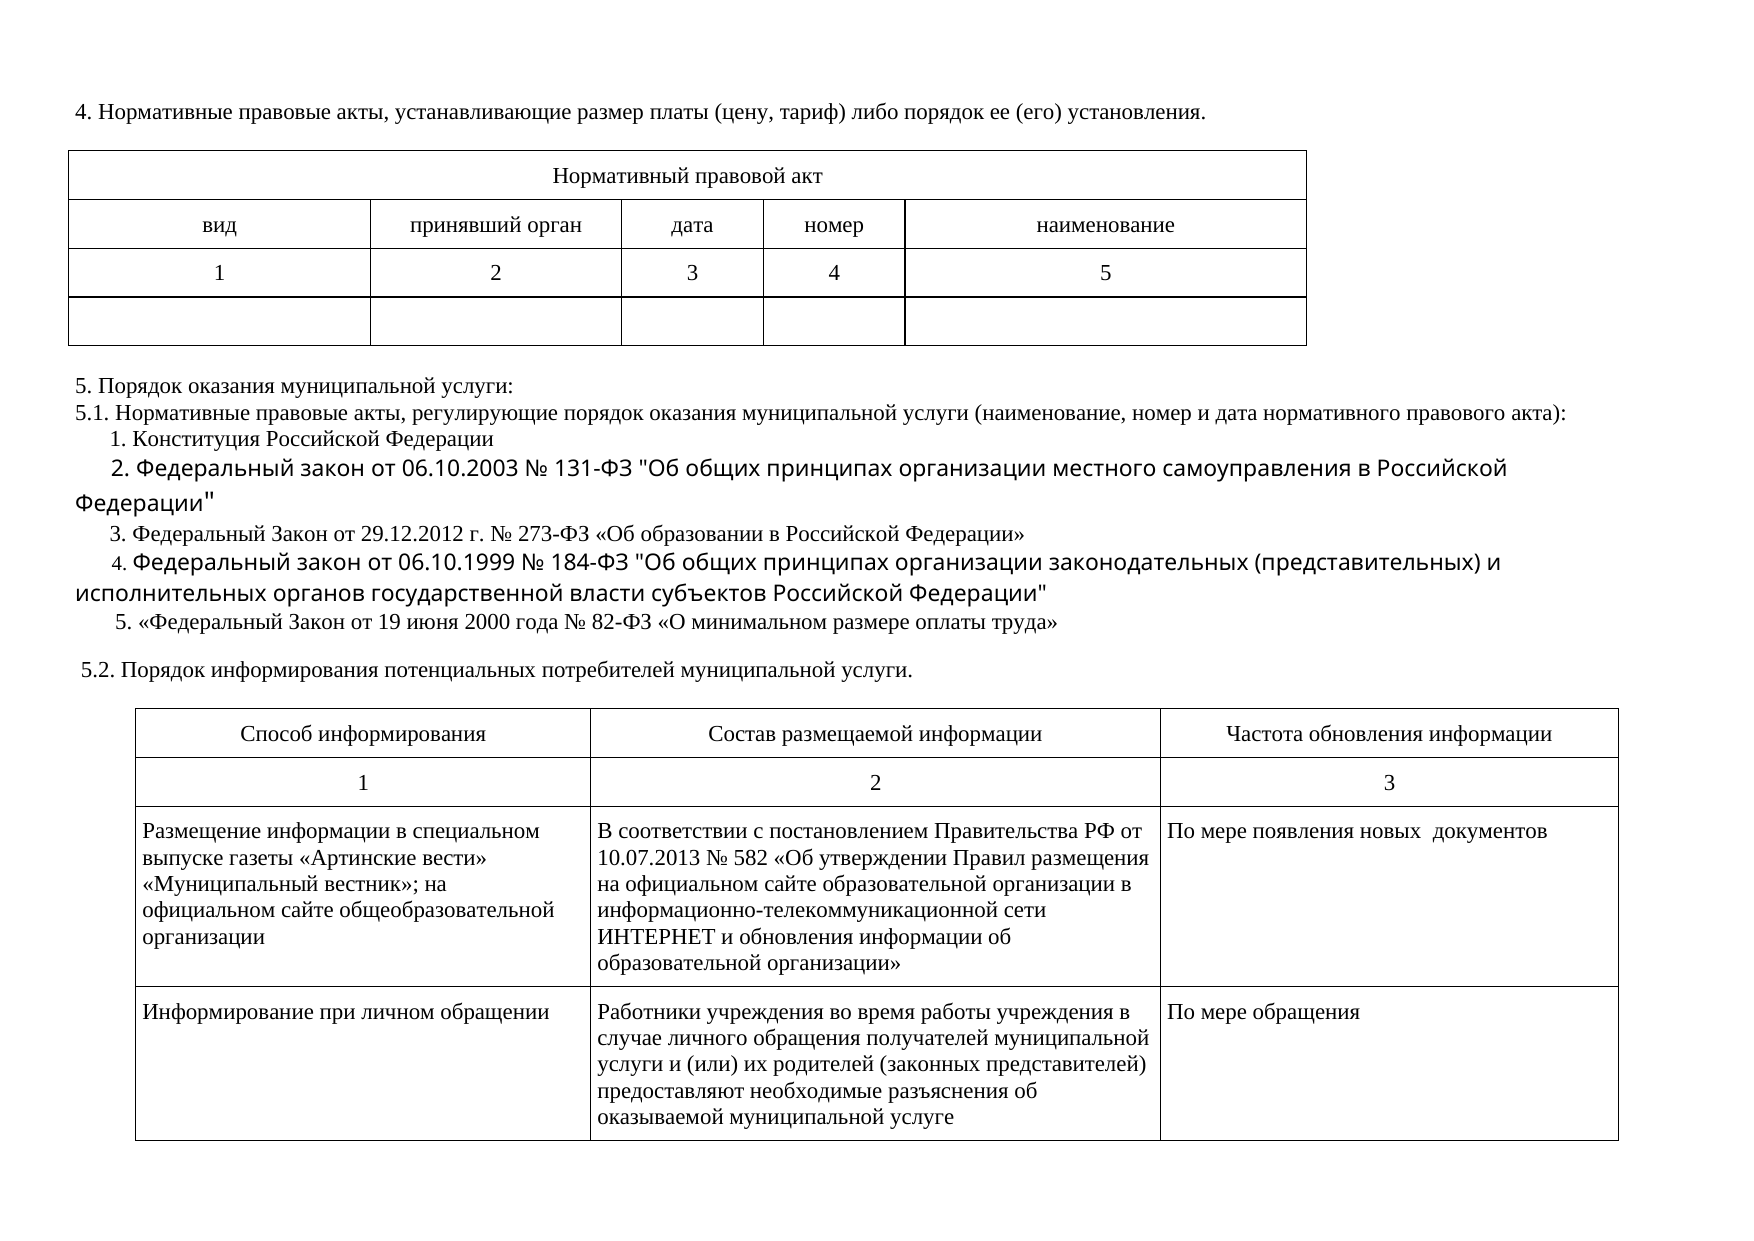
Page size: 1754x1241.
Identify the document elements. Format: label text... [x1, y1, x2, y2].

table_header Частота обновления информации [1161, 709, 1618, 757]
text 5.2. Порядок информирования потенциальных потребителей муниципальной услуги. [75, 656, 1679, 682]
table_cell принявший орган [371, 200, 621, 248]
table_header Нормативный правовой акт [69, 151, 1306, 199]
table_cell 2 [371, 249, 621, 296]
table_cell [371, 298, 621, 345]
table_cell номер [764, 200, 904, 248]
table_cell вид [69, 200, 370, 248]
text 5. Порядок оказания муниципальной услуги: [75, 372, 1679, 399]
table_header Способ информирования [136, 709, 590, 757]
table_cell Размещение информации в специальном выпуске газеты «Артинские вести» «Муниципальный вестник»; на официальном сайте общеобразовательной организации [136, 807, 590, 986]
table_cell [906, 298, 1306, 345]
table_cell Информирование при личном обращении [136, 987, 590, 1140]
table_cell [764, 298, 904, 345]
table_cell 1 [69, 249, 370, 296]
table_cell 5 [906, 249, 1306, 296]
table_cell дата [622, 200, 763, 248]
text 5. «Федеральный Закон от 19 июня 2000 года № 82-ФЗ «О минимальном размере оплаты труда» [75, 608, 1679, 635]
text 4. Федеральный закон от 06.10.1999 № 184-ФЗ "Об общих принципах организации законодательных (представительных) и исполнительных органов государственной власти субъектов Российской Федерации" [75, 546, 1679, 608]
table_cell 2 [591, 758, 1160, 806]
table_header Состав размещаемой информации [591, 709, 1160, 757]
text 4. Нормативные правовые акты, устанавливающие размер платы (цену, тариф) либо порядок ее (его) установления. [75, 98, 1679, 124]
table_cell По мере появления новых документов [1161, 807, 1618, 986]
table_cell По мере обращения [1161, 987, 1618, 1140]
table_cell [69, 298, 370, 345]
table_cell 3 [1161, 758, 1618, 806]
table_cell Работники учреждения во время работы учреждения в случае личного обращения получателей муниципальной услуги и (или) их родителей (законных представителей) предоставляют необходимые разъяснения об оказываемой муниципальной услуге [591, 987, 1160, 1140]
table_cell В соответствии с постановлением Правительства РФ от 10.07.2013 № 582 «Об утверждении Правил размещения на официальном сайте образовательной организации в информационно-телекоммуникационной сети ИНТЕРНЕТ и обновления информации об образовательной организации» [591, 807, 1160, 986]
table_cell 3 [622, 249, 763, 296]
text 5.1. Нормативные правовые акты, регулирующие порядок оказания муниципальной услуги (наименование, номер и дата нормативного правового акта): [75, 399, 1679, 425]
table_cell 1 [136, 758, 590, 806]
text 2. Федеральный закон от 06.10.2003 № 131-ФЗ "Об общих принципах организации местного самоуправления в Российской Федерации" [75, 451, 1679, 519]
table_cell 4 [764, 249, 904, 296]
table_cell [622, 298, 763, 345]
table_cell наименование [906, 200, 1306, 248]
text 1. Конституция Российской Федерации [75, 425, 1679, 451]
text 3. Федеральный Закон от 29.12.2012 г. № 273-ФЗ «Об образовании в Российской Федерации» [75, 519, 1679, 546]
